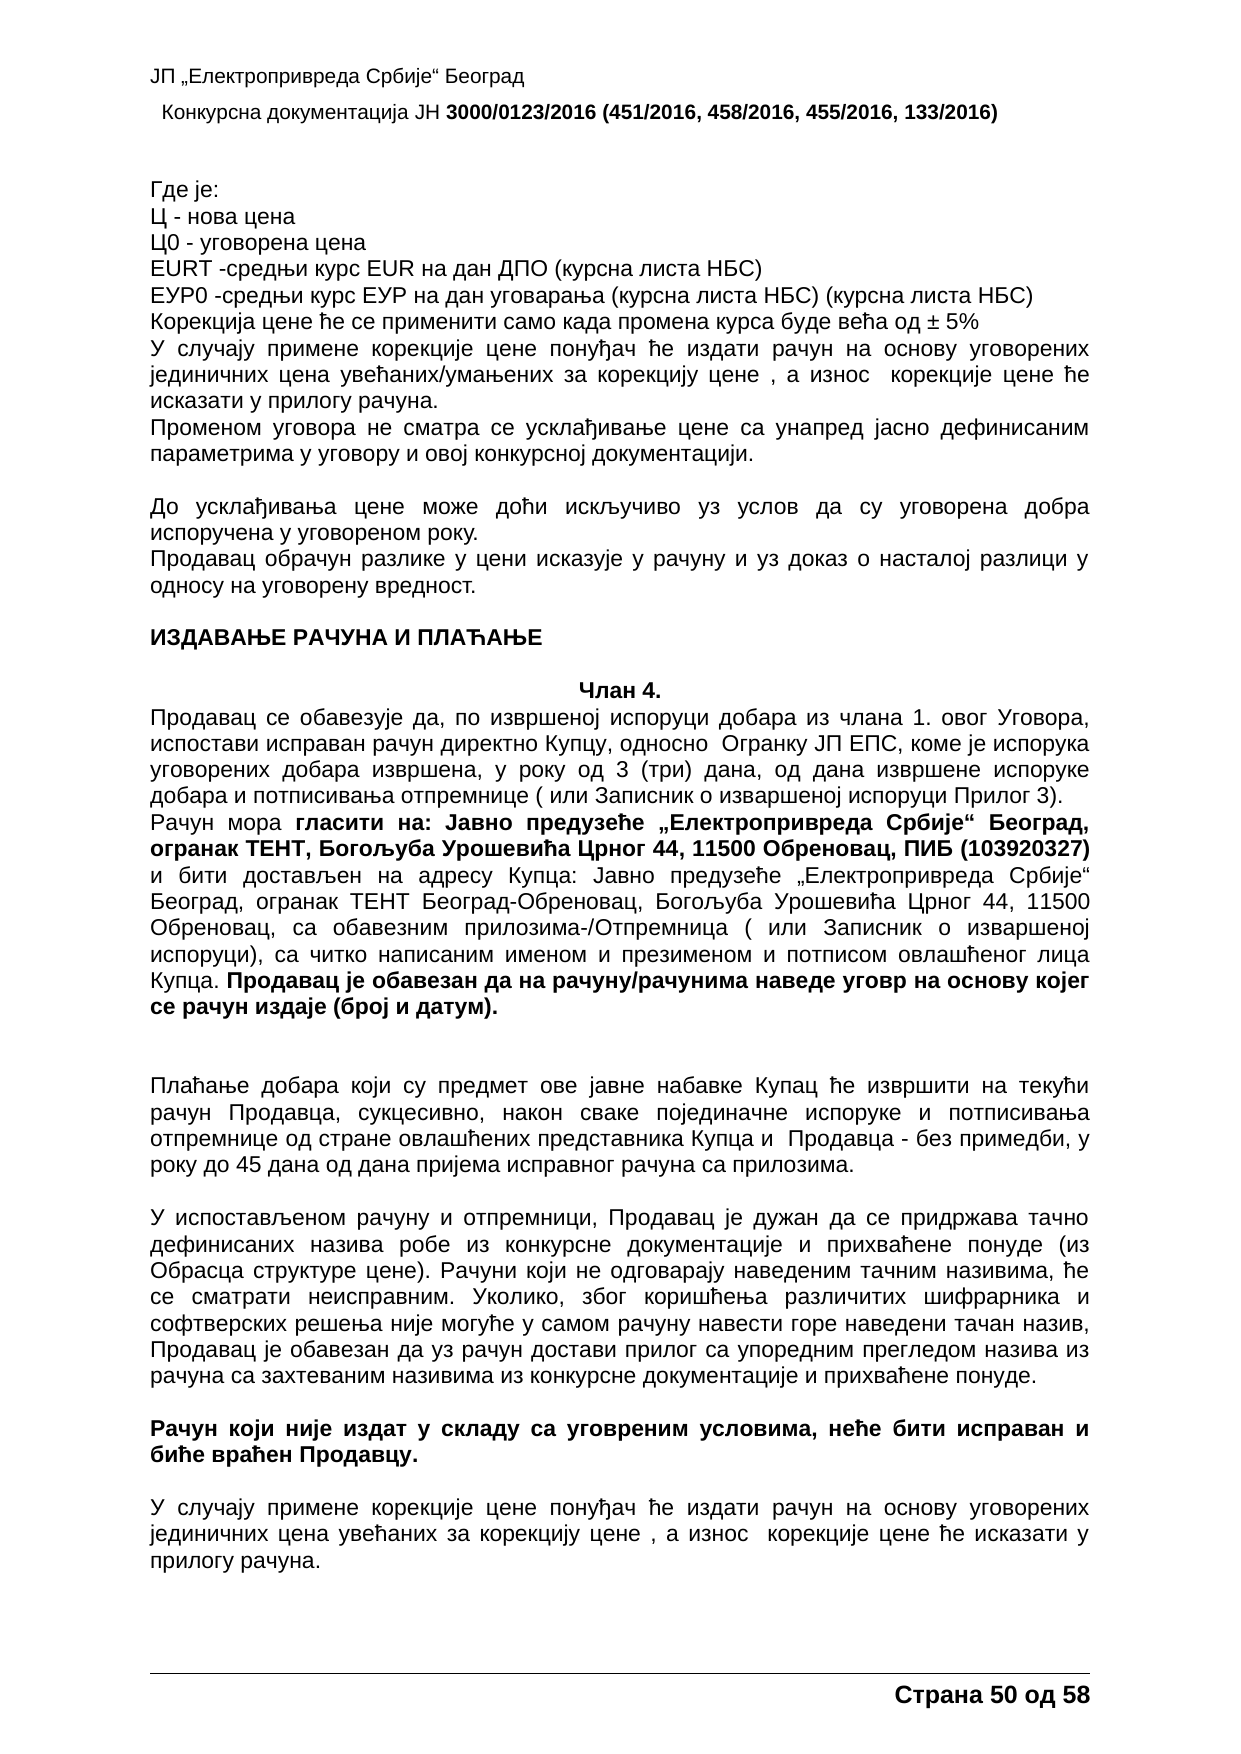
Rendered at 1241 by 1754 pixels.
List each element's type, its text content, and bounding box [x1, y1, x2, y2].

text Ц - нова цена [150, 203, 1090, 229]
text У испостављеном рачуну и отпремници, Продавац је дужан да се придржава тачно дефинисаних назива робе из конкурсне документације и прихваћене понуде (из Обрасца структуре цене). Рачуни који не одговарају наведеним тачним називима, ће се сматрати неисправним. Уколико, због коришћења различитих шифрарника и софтверских решења није могуће у самом рачуну навести горе наведени тачан назив, Продавац је обавезан да уз рачун достави прилог са упоредним прегледом назива из рачуна са захтеваним називима из конкурсне документације и прихваћене понуде. [150, 1204, 1090, 1389]
text ЕУР0 -средњи курс ЕУР на дан уговарања (курсна листа НБС) (курсна листа НБС) [150, 282, 1090, 308]
text Плаћање добара који су предмет ове јавне набавке Купац ће извршити на текући рачун Продавца, сукцесивно, након сваке појединачне испоруке и потписивања отпремнице од стране овлашћених представника Купца и Продавца - без примедби, у року до 45 дана од дана пријема исправног рачуна са прилозима. [150, 1072, 1090, 1178]
text Рачун који није издат у складу са уговреним условима, неће бити исправан и биће враћен Продавцу. [150, 1415, 1090, 1468]
text Корекција цене ће се применити само када промена курса буде већа од ± 5% [150, 308, 1090, 334]
text Продавац обрачун разлике у цени исказује у рачуну и уз доказ о насталој разлици у односу на уговорену вредност. [150, 545, 1090, 598]
text Променом уговора не сматра се усклађивање цене са унапред јасно дефинисаним параметрима у уговору и овој конкурсној документацији. [150, 413, 1090, 466]
text Члан 4. [150, 677, 1090, 703]
text У случају примене корекције цене понуђач ће издати рачун на основу уговорених јединичних цена увећаних/умањених за корекцију цене , а износ корекције цене ће исказати у прилогу рачуна. [150, 334, 1090, 413]
text Рачун мора гласити на: Јавно предузеће „Електропривреда Србије“ Београд, огранак ТЕНТ, Богољуба Урошевића Црног 44, 11500 Oбреновац, ПИБ (103920327) и бити достављен на адресу Купца: Јавно предузеће „Електропривреда Србије“ Београд, огранак ТЕНТ Београд-Обреновац, Богољуба Урошевића Црног 44, 11500 Oбреновац, са обавезним прилозима-/Отпремница ( или Записник о изваршеној испоруци), са читко написаним именом и презименом и потписом овлашћеног лица Купца. Продавац је обавезан да на рачуну/рачунима наведе уговр на основу којег се рачун издаје (број и датум). [150, 809, 1090, 1020]
text ИЗДАВАЊЕ РАЧУНА И ПЛАЋАЊЕ [150, 624, 1090, 651]
text ЕURТ -средњи курс EUR на дан ДПО (курсна листа НБС) [150, 255, 1090, 282]
text Продавац се обавезује да, по извршеној испоруци добара из члана 1. овог Уговора, испостави исправан рачун директно Купцу, односно Огранку ЈП ЕПС, коме је испорука уговорених добара извршена, у року од 3 (три) дана, од дана извршене испоруке добара и потписивања отпремнице ( или Записник о изваршеној испоруци Прилог 3). [150, 703, 1090, 809]
text Ц0 - уговорена цена [150, 229, 1090, 255]
text У случају примене корекције цене понуђач ће издати рачун на основу уговорених јединичних цена увећаних за корекцију цене , а износ корекције цене ће исказати у прилогу рачуна. [150, 1494, 1090, 1573]
text Где је: [150, 176, 1090, 203]
text До усклађивања цене може доћи искључиво уз услов да су уговорена добра испоручена у уговореном року. [150, 493, 1090, 545]
